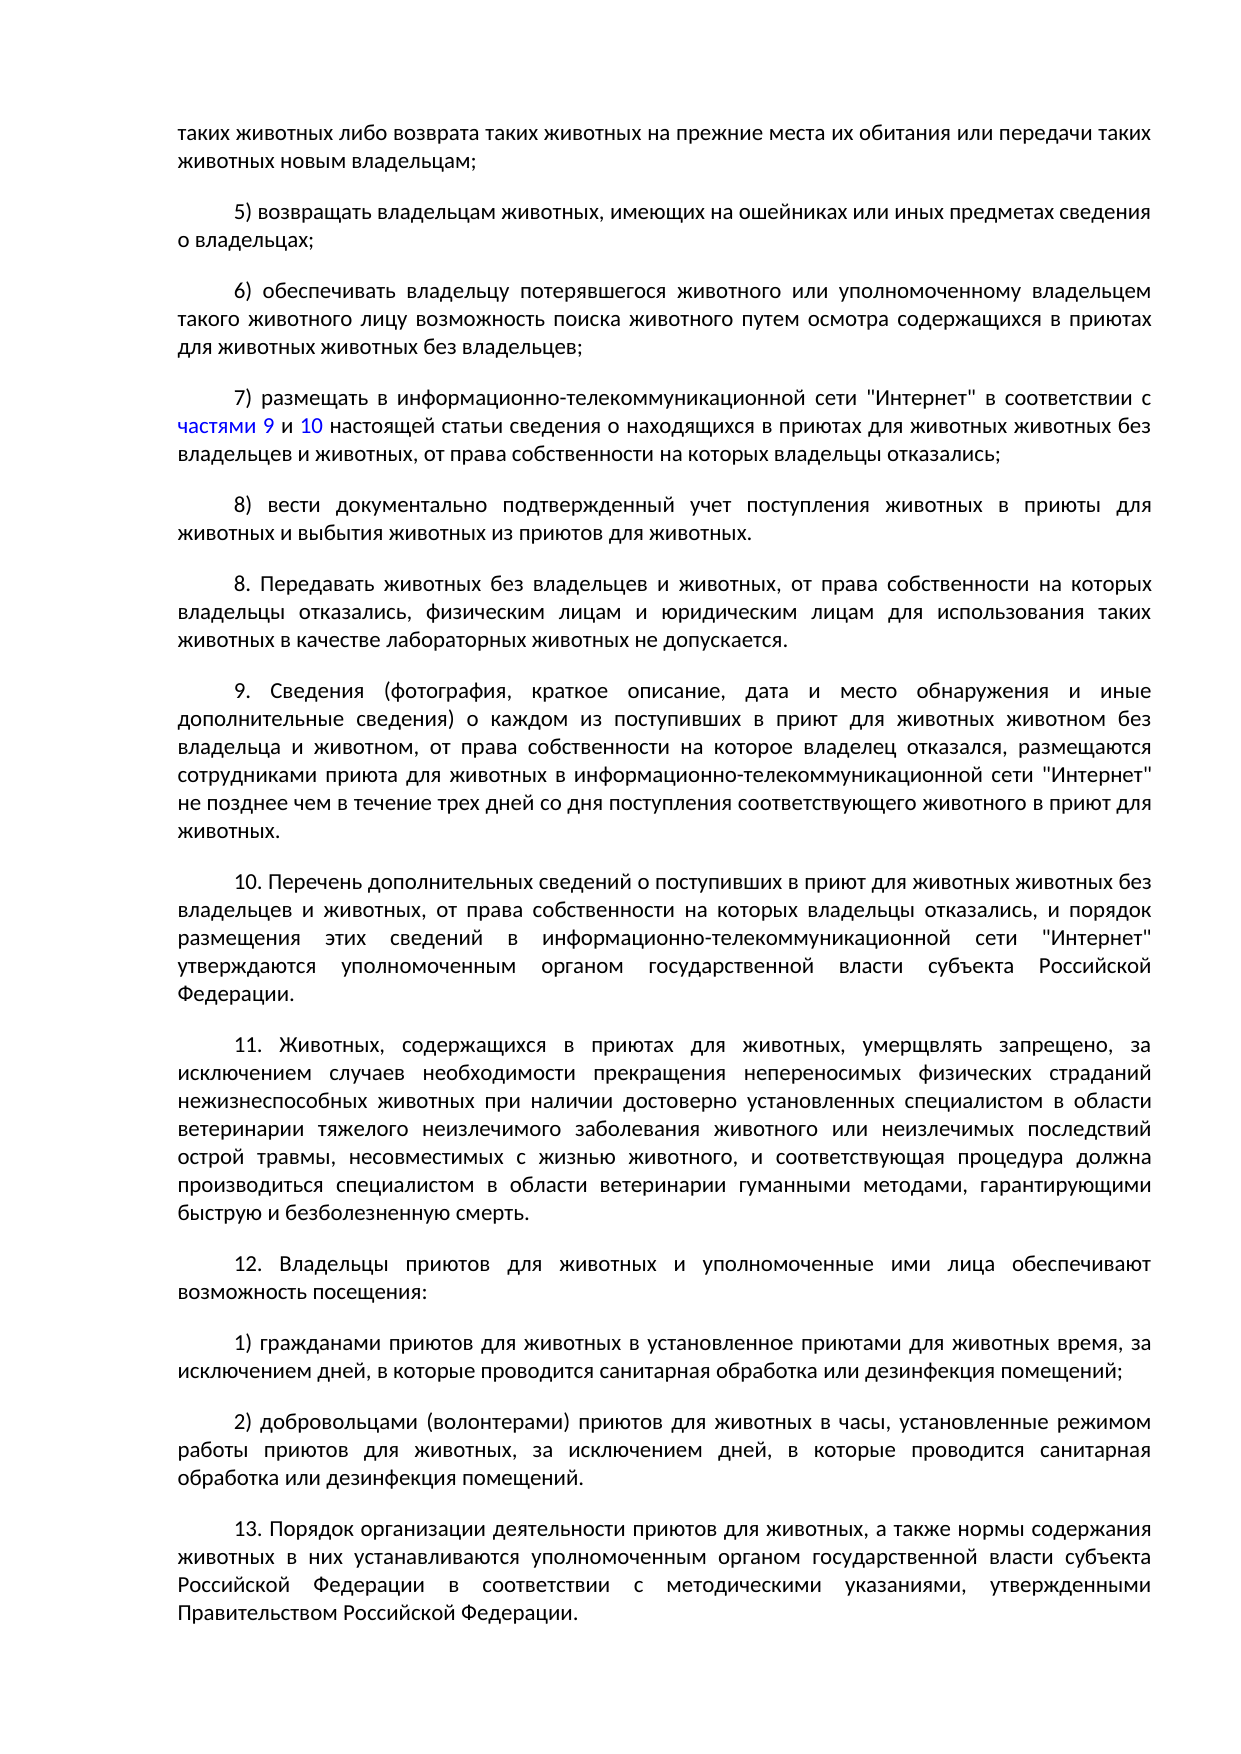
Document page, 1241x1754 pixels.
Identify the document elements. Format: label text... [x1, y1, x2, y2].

text 13. Порядок организации деятельности приютов для животных, а также нормы содержания животных в них устанавливаются уполномоченным органом государственной власти субъекта Российской Федерации в соответствии с методическими указаниями, утвержденными Правительством Российской Федерации. [177, 1514, 1152, 1626]
text 10. Перечень дополнительных сведений о поступивших в приют для животных животных без владельцев и животных, от права собственности на которых владельцы отказались, и порядок размещения этих сведений в информационно-телекоммуникационной сети "Интернет" утверждаются уполномоченным органом государственной власти субъекта Российской Федерации. [177, 867, 1152, 1007]
text 1) гражданами приютов для животных в установленное приютами для животных время, за исключением дней, в которые проводится санитарная обработка или дезинфекция помещений; [177, 1328, 1152, 1384]
text 5) возвращать владельцам животных, имеющих на ошейниках или иных предметах сведения о владельцах; [177, 197, 1152, 253]
text 11. Животных, содержащихся в приютах для животных, умерщвлять запрещено, за исключением случаев необходимости прекращения непереносимых физических страданий нежизнеспособных животных при наличии достоверно установленных специалистом в области ветеринарии тяжелого неизлечимого заболевания животного или неизлечимых последствий острой травмы, несовместимых с жизнью животного, и соответствующая процедура должна производиться специалистом в области ветеринарии гуманными методами, гарантирующими быструю и безболезненную смерть. [177, 1030, 1152, 1226]
text 6) обеспечивать владельцу потерявшегося животного или уполномоченному владельцем такого животного лицу возможность поиска животного путем осмотра содержащихся в приютах для животных животных без владельцев; [177, 276, 1152, 360]
text 9. Сведения (фотография, краткое описание, дата и место обнаружения и иные дополнительные сведения) о каждом из поступивших в приют для животных животном без владельца и животном, от права собственности на которое владелец отказался, размещаются сотрудниками приюта для животных в информационно-телекоммуникационной сети "Интернет" не позднее чем в течение трех дней со дня поступления соответствующего животного в приют для животных. [177, 676, 1152, 844]
text 2) добровольцами (волонтерами) приютов для животных в часы, установленные режимом работы приютов для животных, за исключением дней, в которые проводится санитарная обработка или дезинфекция помещений. [177, 1407, 1152, 1491]
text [177, 118, 1152, 174]
text 12. Владельцы приютов для животных и уполномоченные ими лица обеспечивают возможность посещения: [177, 1249, 1152, 1305]
text 8) вести документально подтвержденный учет поступления животных в приюты для животных и выбытия животных из приютов для животных. [177, 490, 1152, 546]
text 8. Передавать животных без владельцев и животных, от права собственности на которых владельцы отказались, физическим лицам и юридическим лицам для использования таких животных в качестве лабораторных животных не допускается. [177, 569, 1152, 653]
text 7) размещать в информационно-телекоммуникационной сети "Интернет" в соответствии с частями 9 и 10 настоящей статьи сведения о находящихся в приютах для животных животных без владельцев и животных, от права собственности на которых владельцы отказались; [177, 383, 1152, 467]
